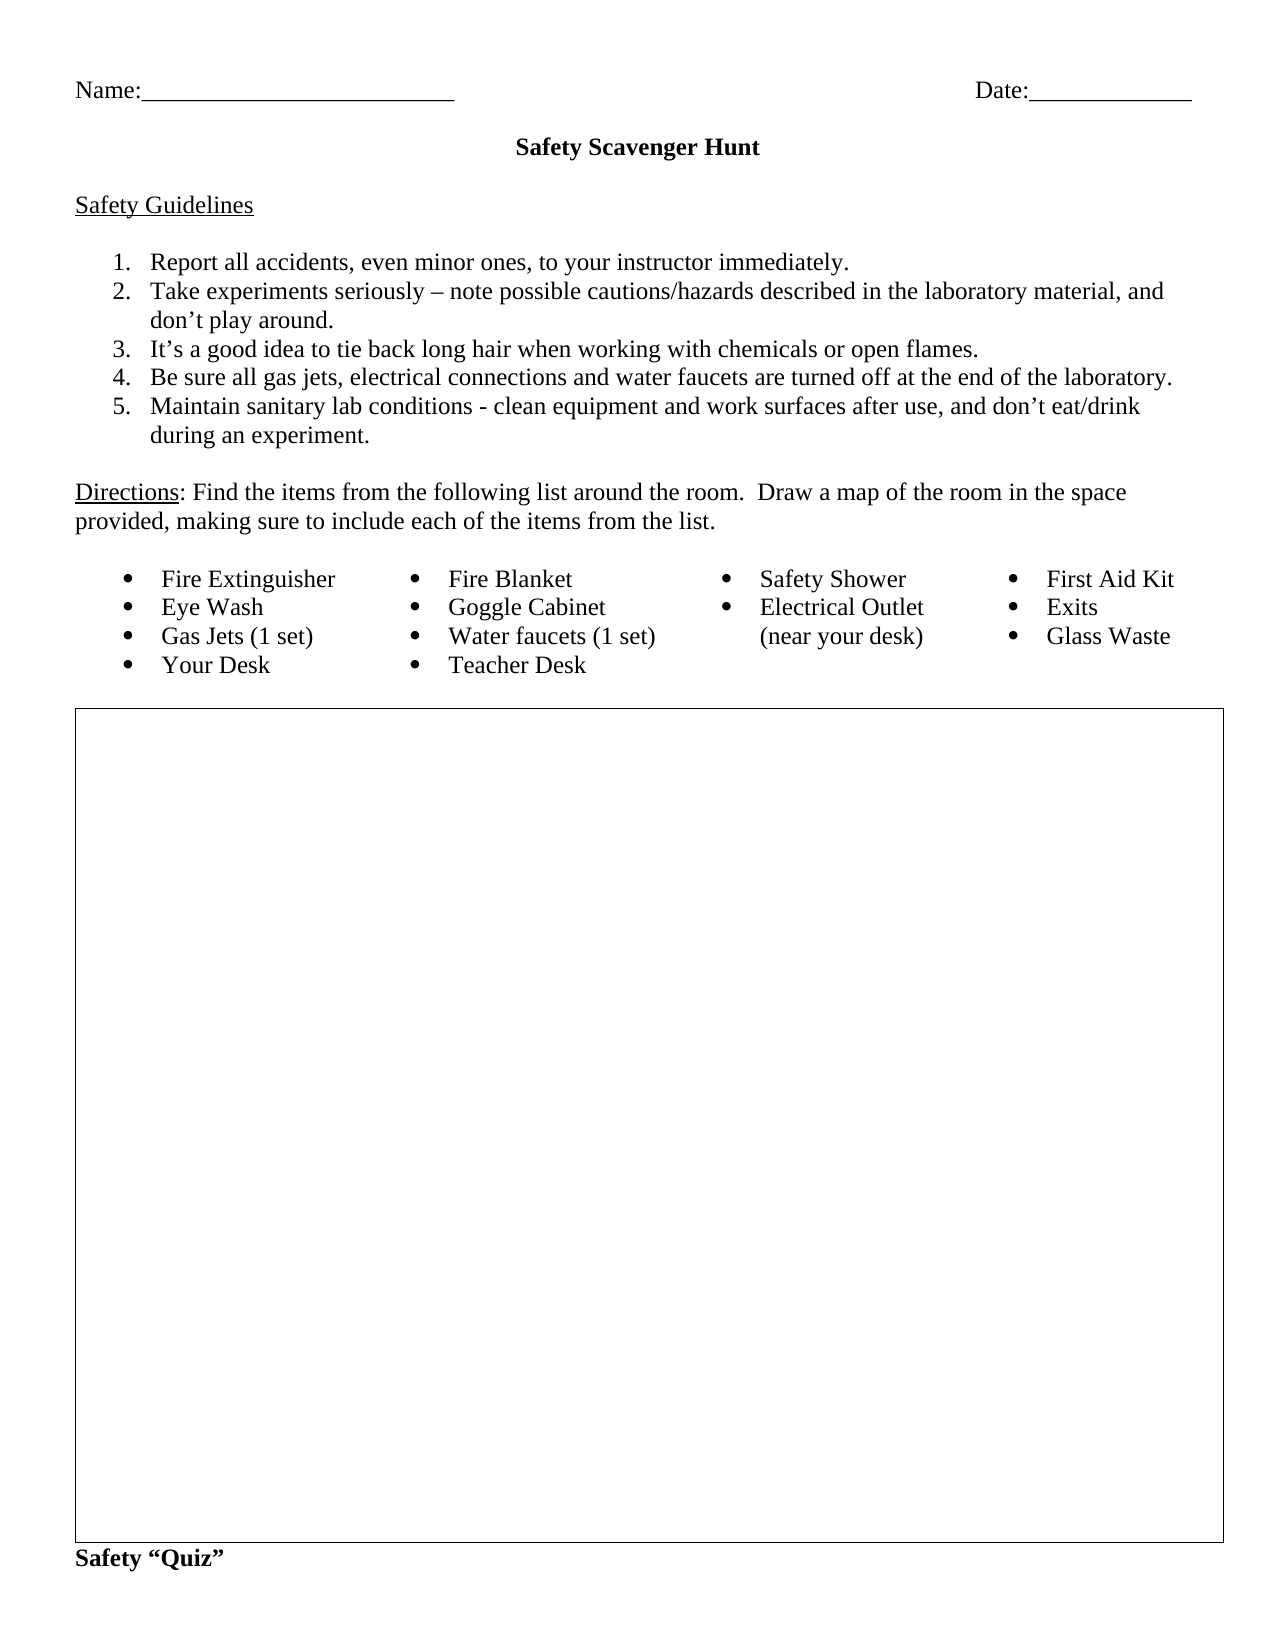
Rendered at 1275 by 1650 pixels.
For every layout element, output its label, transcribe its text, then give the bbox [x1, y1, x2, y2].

list Maintain sanitary lab conditions - clean equipment and work surfaces after use, and don’t eat/drink during an experiment. [112, 391, 1200, 449]
table_header [76, 709, 1223, 1542]
list Take experiments seriously – note possible cautions/hazards described in the laboratory material, and don’t play around. [112, 276, 1200, 334]
list Report all accidents, even minor ones, to your instructor immediately. [112, 247, 1200, 276]
table_header Fire Blanket Goggle Cabinet Water faucets (1 set) Teacher Desk [362, 564, 673, 679]
text Safety Scavenger Hunt [75, 132, 1200, 161]
list It’s a good idea to tie back long hair when working with chemicals or open flames. [112, 334, 1200, 362]
text Safety “Quiz” [75, 1543, 1200, 1572]
table_header Fire Extinguisher Eye Wash Gas Jets (1 set) Your Desk [75, 564, 362, 679]
text Name:_________________________ Date:_____________ [75, 75, 1200, 104]
text Safety Guidelines [75, 190, 1200, 219]
text Directions: Find the items from the following list around the room. Draw a map of the room in the space provided, making sure to include each of the items from the list. [75, 477, 1200, 535]
table_header Safety Shower Electrical Outlet (near your desk) [673, 564, 960, 679]
list Be sure all gas jets, electrical connections and water faucets are turned off at the end of the laboratory. [112, 362, 1200, 391]
table_header First Aid Kit Exits Glass Waste [960, 564, 1247, 679]
